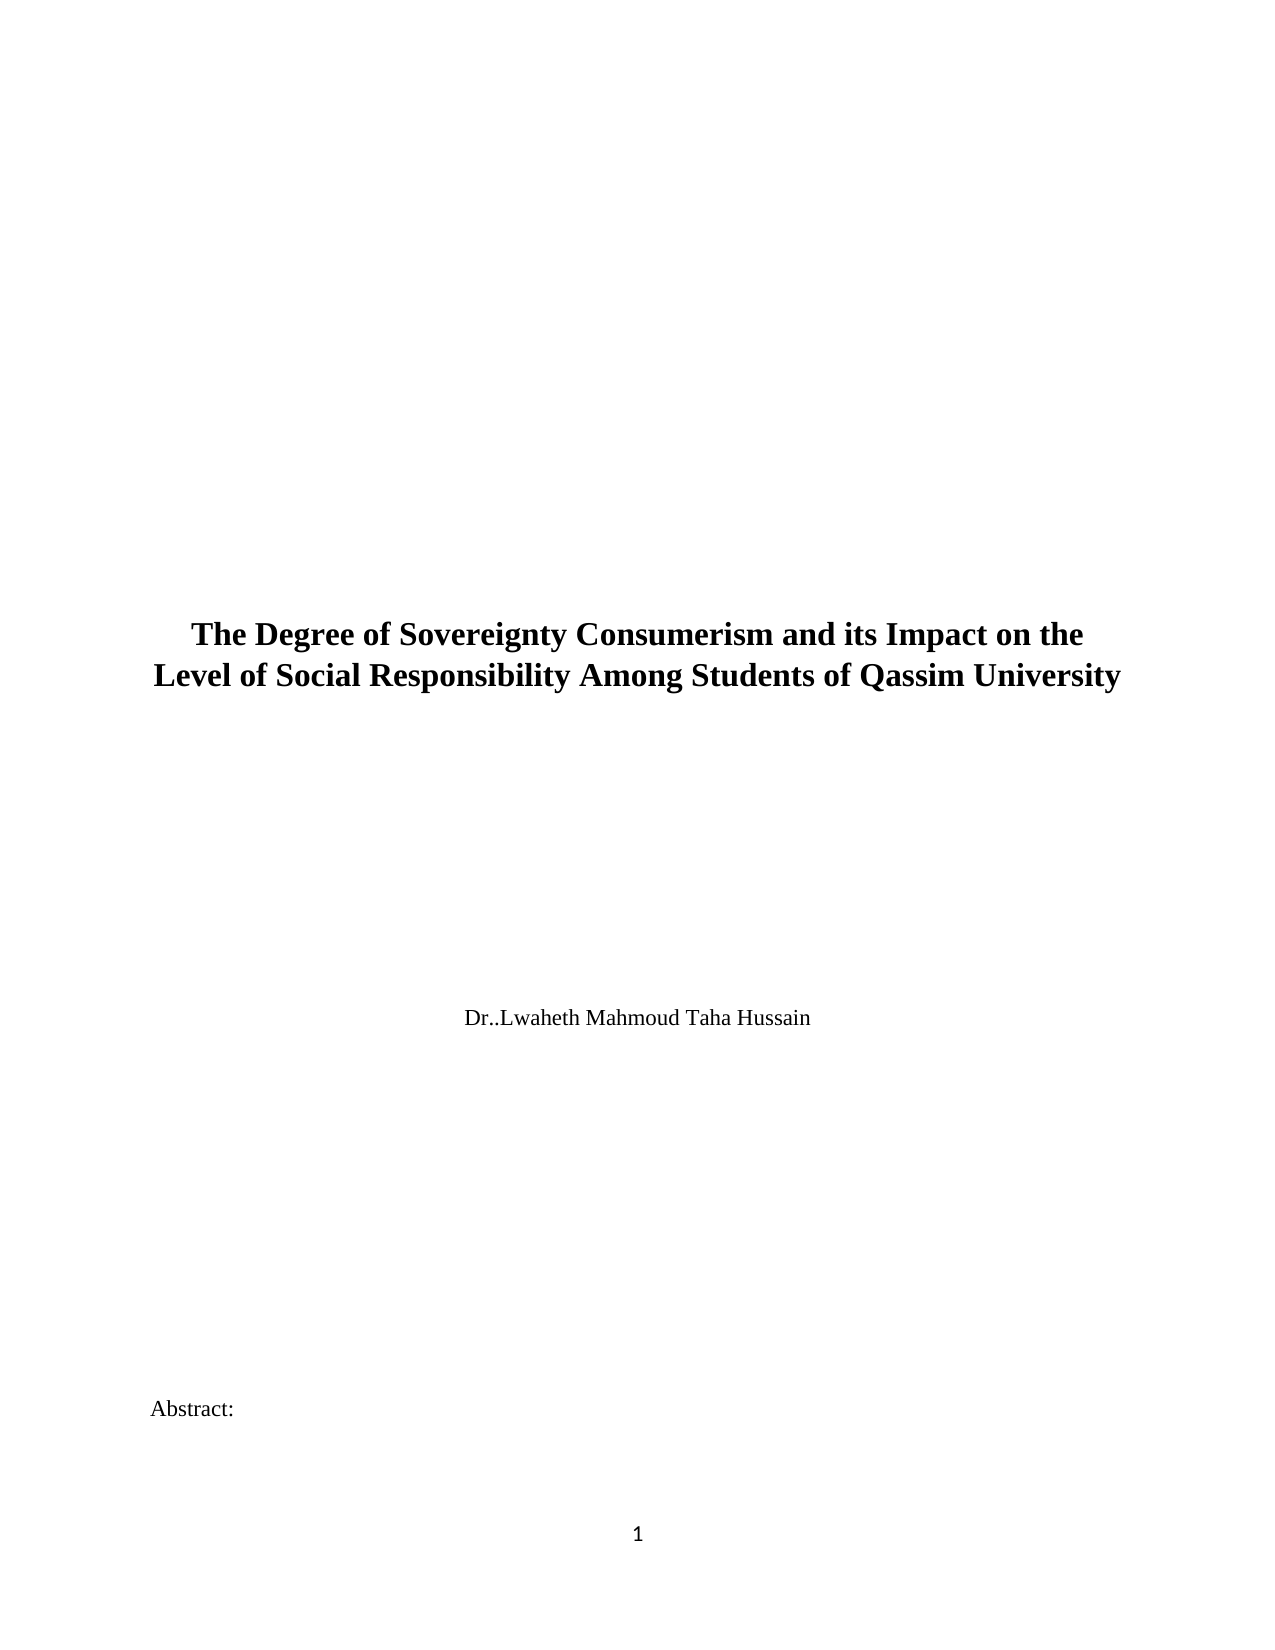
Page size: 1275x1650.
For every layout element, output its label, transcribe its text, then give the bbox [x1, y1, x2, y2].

text The Degree of Sovereignty Consumerism and its Impact on the Level of Social Responsibility Among Students of Qassim University [150, 614, 1125, 694]
text Dr..Lwaheth Mahmoud Taha Hussain [150, 1004, 1125, 1030]
text Abstract: [150, 1395, 1125, 1421]
